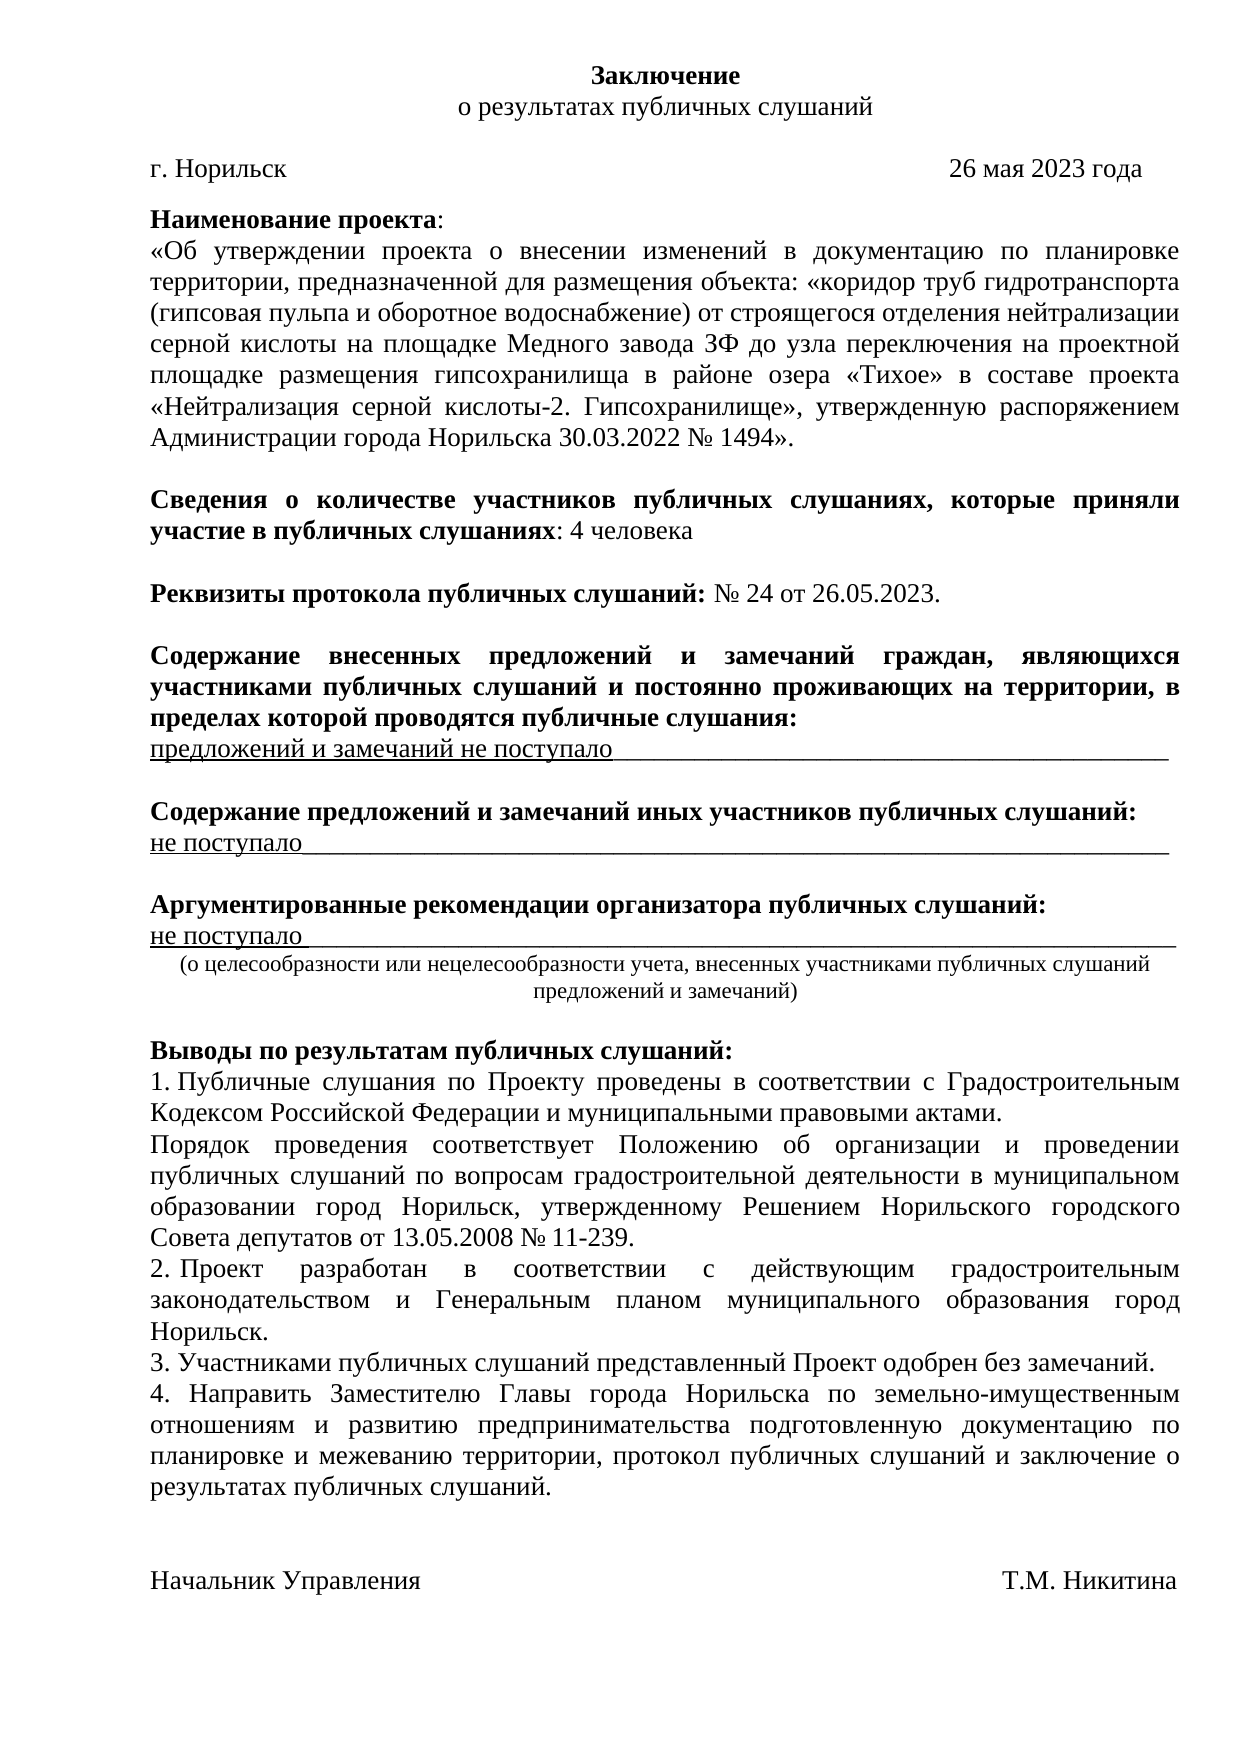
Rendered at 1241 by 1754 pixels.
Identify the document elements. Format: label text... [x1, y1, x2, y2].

text «Об утверждении проекта о внесении изменений в документацию по планировке территории, предназначенной для размещения объекта: «коридор труб гидротранспорта (гипсовая пульпа и оборотное водоснабжение) от строящегося отделения нейтрализации серной кислоты на площадке Медного завода ЗФ до узла переключения на проектной площадке размещения гипсохранилища в районе озера «Тихое» в составе проекта «Нейтрализация серной кислоты-2. Гипсохранилище», утвержденную распоряжением Администрации города Норильска 30.03.2022 № 1494». [150, 234, 1181, 452]
text 2. Проект разработан в соответствии с действующим градостроительным законодательством и Генеральным планом муниципального образования город Норильск. [150, 1252, 1181, 1346]
text не поступало ________________________________________________________________ [150, 919, 1181, 950]
text Содержание внесенных предложений и замечаний граждан, являющихся участниками публичных слушаний и постоянно проживающих на территории, в пределах которой проводятся публичные слушания: [150, 639, 1181, 732]
text не поступало________________________________________________________________ [150, 826, 1181, 857]
text Порядок проведения соответствует Положению об организации и проведении публичных слушаний по вопросам градостроительной деятельности в муниципальном образовании город Норильск, утвержденному Решением Норильского городского Совета депутатов от 13.05.2008 № 11-239. [150, 1128, 1181, 1252]
text Заключение [150, 59, 1181, 90]
text Реквизиты протокола публичных слушаний: № 24 от 26.05.2023. [150, 577, 1181, 608]
text Аргументированные рекомендации организатора публичных слушаний: [150, 888, 1181, 919]
text 4. Направить Заместителю Главы города Норильска по земельно-имущественным отношениям и развитию предпринимательства подготовленную документацию по планировке и межеванию территории, протокол публичных слушаний и заключение о результатах публичных слушаний. [150, 1377, 1181, 1501]
text (о целесообразности или нецелесообразности учета, внесенных участниками публичных слушаний предложений и замечаний) [150, 950, 1181, 1003]
text Содержание предложений и замечаний иных участников публичных слушаний: [150, 795, 1181, 826]
text г. Норильск 26 мая 2023 года [150, 153, 1181, 184]
text 3. Участниками публичных слушаний представленный Проект одобрен без замечаний. [150, 1346, 1181, 1377]
text Наименование проекта: [150, 203, 1181, 234]
text Выводы по результатам публичных слушаний: [150, 1034, 1181, 1065]
text о результатах публичных слушаний [150, 90, 1181, 121]
text Начальник Управления Т.М. Никитина [150, 1564, 1181, 1595]
text предложений и замечаний не поступало_________________________________________ [150, 732, 1181, 763]
text 1. Публичные слушания по Проекту проведены в соответствии с Градостроительным Кодексом Российской Федерации и муниципальными правовыми актами. [150, 1065, 1181, 1128]
text Сведения о количестве участников публичных слушаниях, которые приняли участие в публичных слушаниях: 4 человека [150, 483, 1181, 546]
